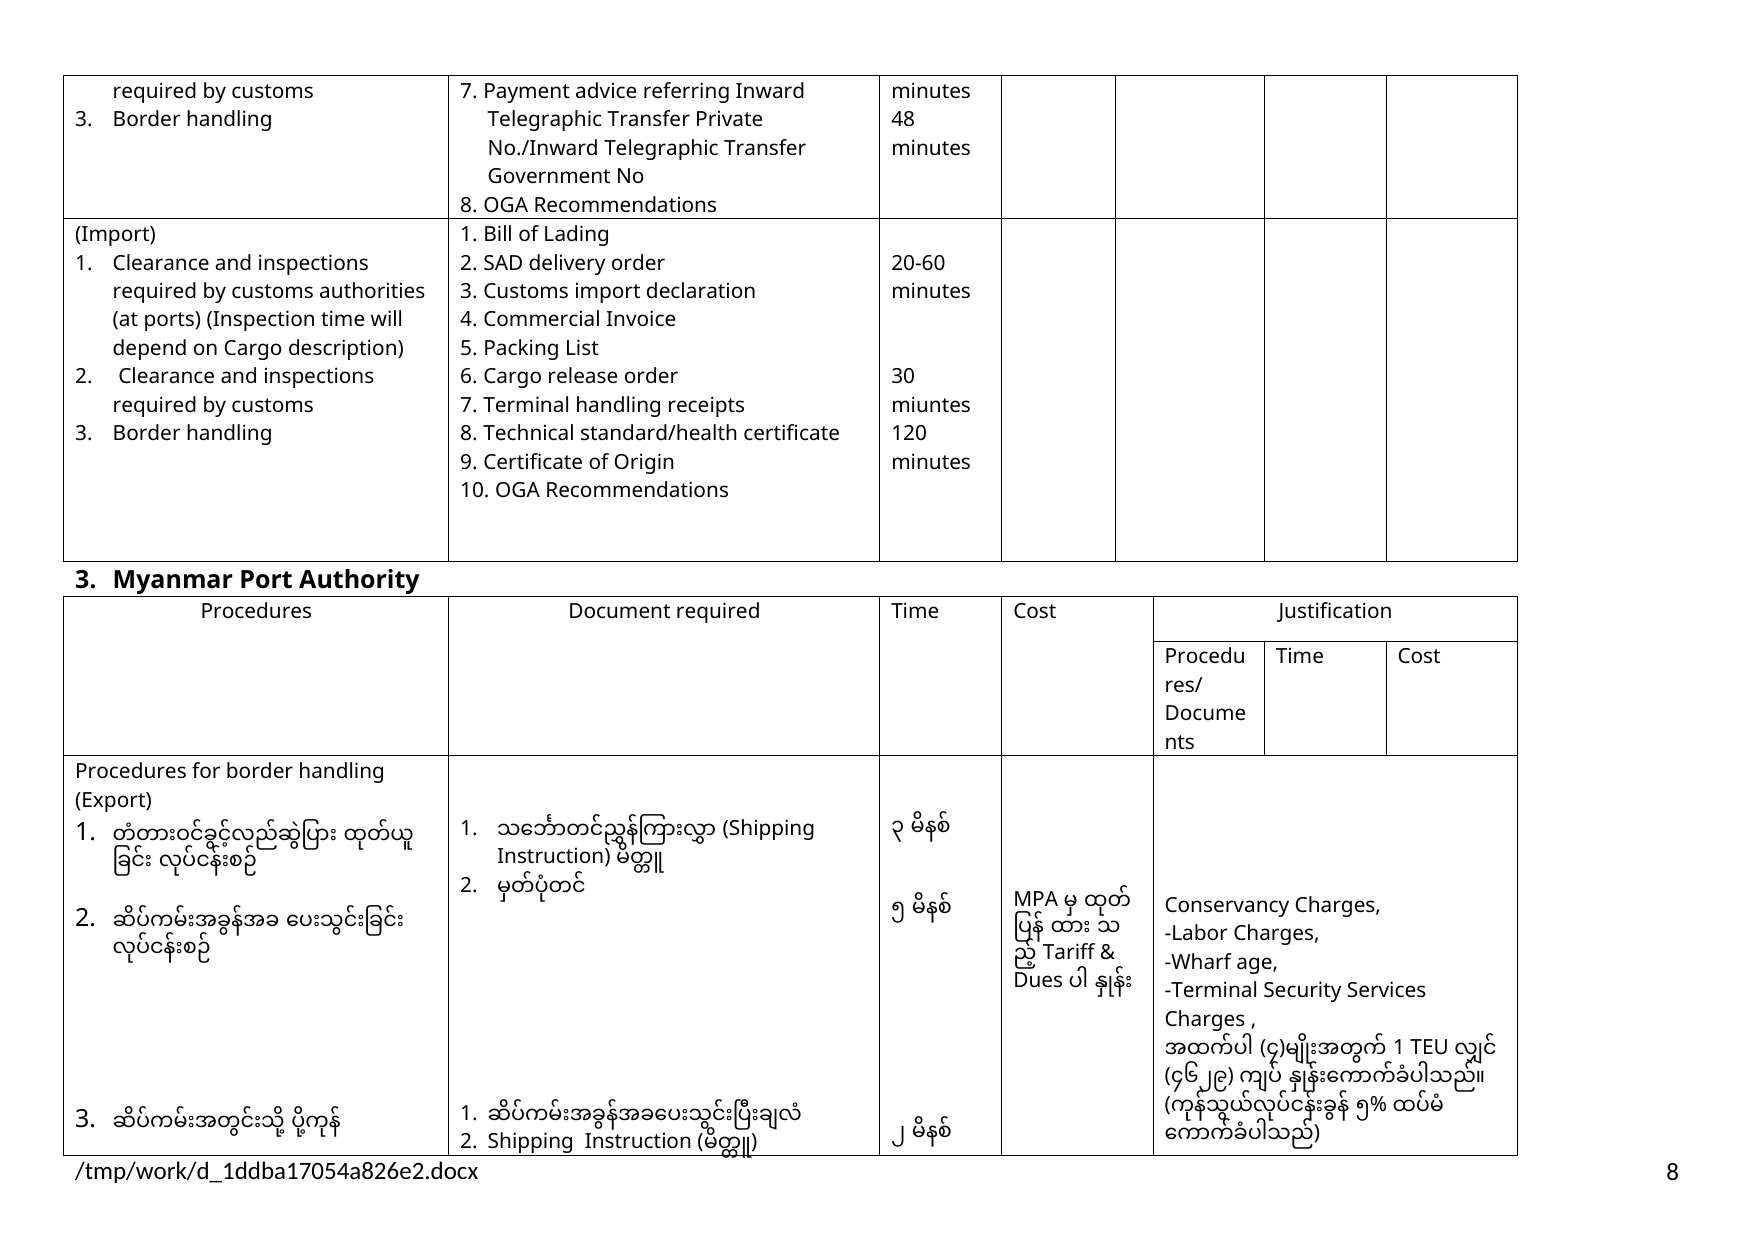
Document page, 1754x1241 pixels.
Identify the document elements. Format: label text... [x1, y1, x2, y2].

table_header Cost [1002, 597, 1153, 755]
table_cell [1387, 219, 1517, 561]
table_header Justification [1154, 597, 1517, 641]
table_cell [1002, 219, 1115, 561]
table_header Document required [449, 597, 879, 755]
table_header Procedures [64, 597, 448, 755]
table_cell [1116, 219, 1264, 561]
table_cell Cost [1387, 642, 1517, 755]
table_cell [449, 756, 879, 1154]
table_cell [1002, 76, 1115, 218]
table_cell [64, 76, 448, 218]
table_cell [1265, 76, 1386, 218]
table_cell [449, 76, 879, 218]
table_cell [1002, 756, 1153, 1154]
table_cell [1387, 76, 1517, 218]
table_cell Procedures/Documents [1154, 642, 1264, 755]
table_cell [880, 756, 1001, 1154]
table_header Time [880, 597, 1001, 755]
table_cell [1265, 219, 1386, 561]
table_cell Time [1265, 642, 1386, 755]
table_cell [880, 76, 1001, 218]
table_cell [1154, 756, 1517, 1154]
list Myanmar Port Authority [75, 562, 1679, 596]
table_cell [1116, 76, 1264, 218]
table_cell 1. Bill of Lading 2. SAD delivery order 3. Customs import declaration 4. Commercial Invoice 5. Packing List 6. Cargo release order 7. Terminal handling receipts 8. Technical standard/health certificate 9. Certificate of Origin 10. OGA Recommendations [449, 219, 879, 561]
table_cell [64, 756, 448, 1154]
table_cell 20-60 minutes 30 miuntes 120 minutes [880, 219, 1001, 561]
table_cell (Import) Clearance and inspections required by customs authorities (at ports) (Inspection time will depend on Cargo description) Clearance and inspections required by customs Border handling [64, 219, 448, 561]
